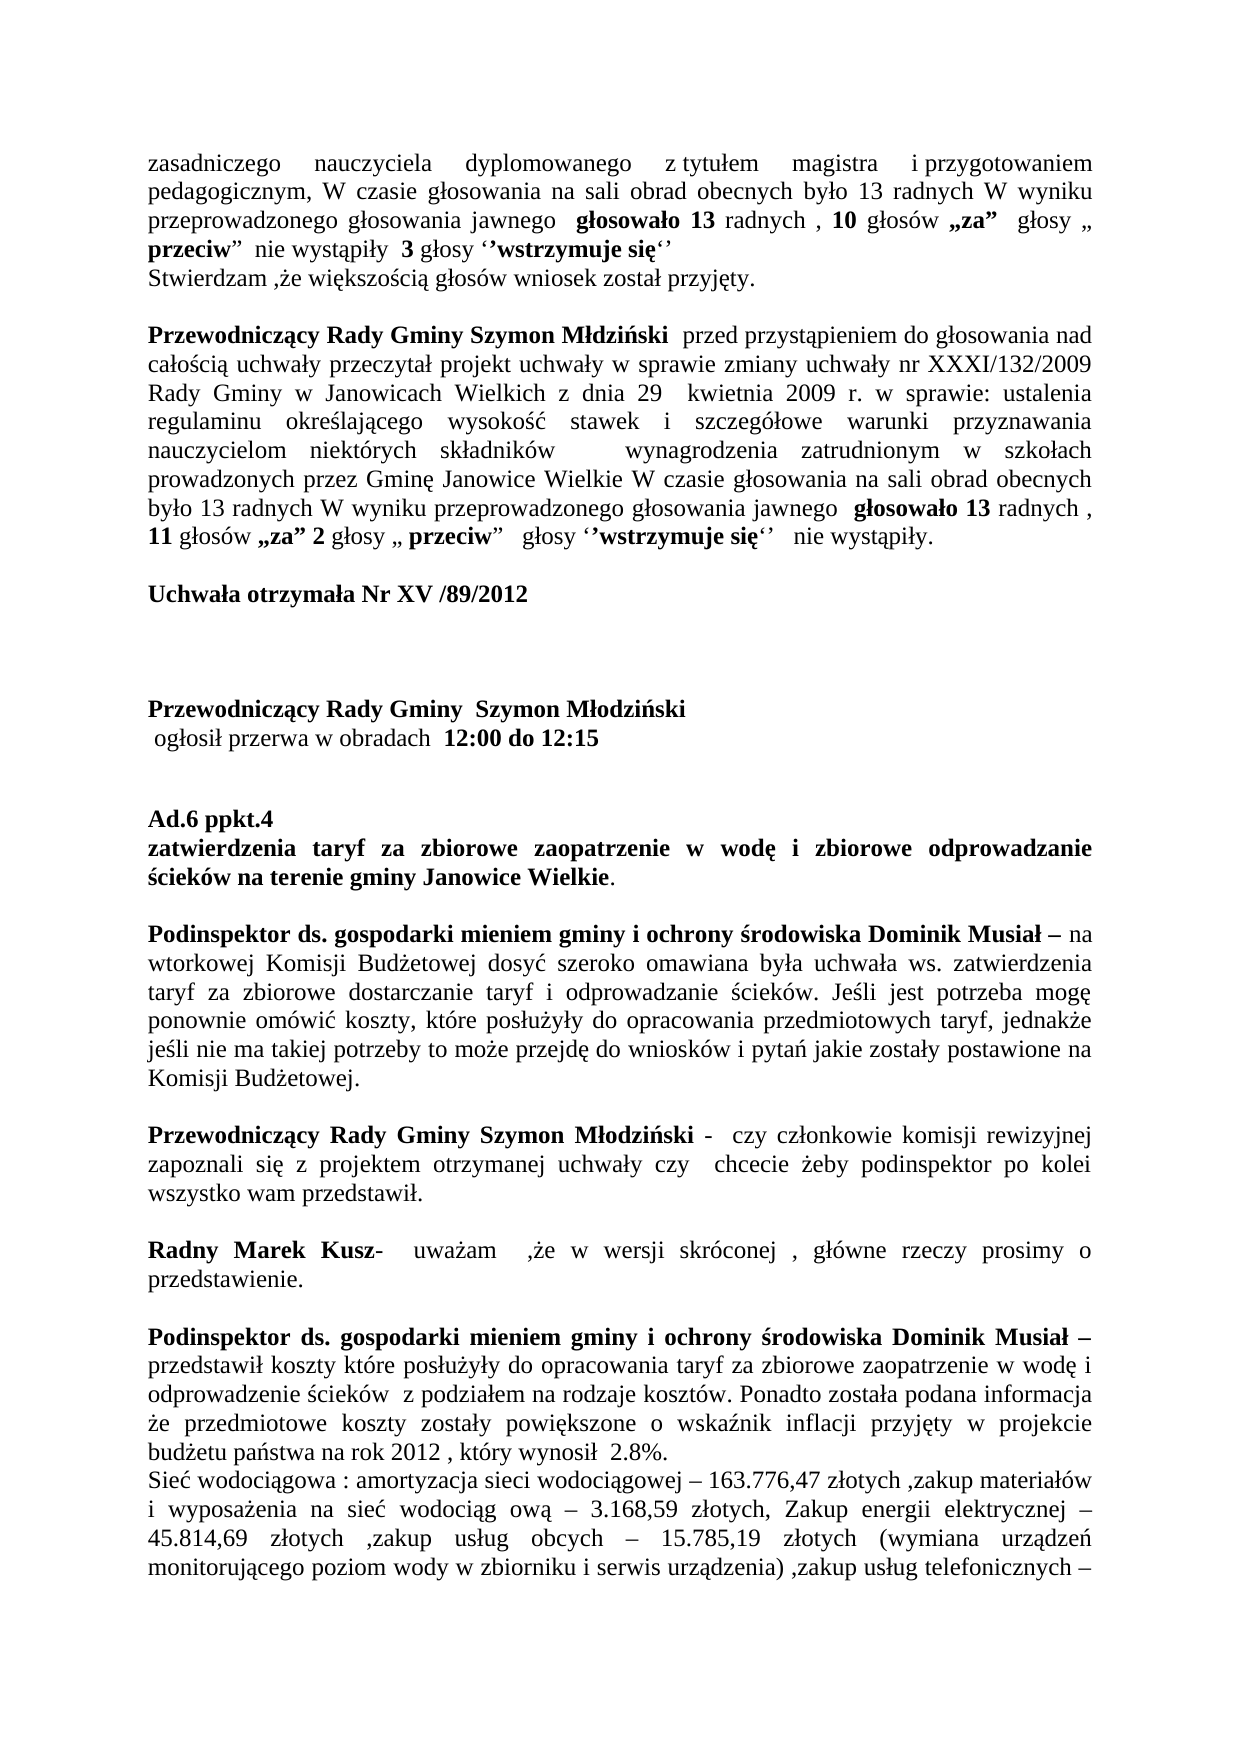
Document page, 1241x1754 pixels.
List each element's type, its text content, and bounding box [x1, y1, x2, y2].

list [148, 1465, 1093, 1580]
text Przewodniczący Rady Gminy Szymon Młdziński przed przystąpieniem do głosowania nad całością uchwały przeczytał projekt uchwały w sprawie zmiany uchwały nr XXXI/132/2009 Rady Gminy w Janowicach Wielkich z dnia 29 kwietnia 2009 r. w sprawie: ustalenia regulaminu określającego wysokość stawek i szczegółowe warunki przyznawania nauczycielom niektórych składników wynagrodzenia zatrudnionym w szkołach prowadzonych przez Gminę Janowice Wielkie W czasie głosowania na sali obrad obecnych było 13 radnych W wyniku przeprowadzonego głosowania jawnego głosowało 13 radnych , 11 głosów „za” 2 głosy „ przeciw” głosy ‘’wstrzymuje się‘’ nie wystąpiły. [148, 320, 1093, 550]
text Uchwała otrzymała Nr XV /89/2012 [148, 579, 1093, 608]
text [148, 148, 1093, 263]
text Podinspektor ds. gospodarki mieniem gminy i ochrony środowiska Dominik Musiał – na wtorkowej Komisji Budżetowej dosyć szeroko omawiana była uchwała ws. zatwierdzenia taryf za zbiorowe dostarczanie taryf i odprowadzanie ścieków. Jeśli jest potrzeba mogę ponownie omówić koszty, które posłużyły do opracowania przedmiotowych taryf, jednakże jeśli nie ma takiej potrzeby to może przejdę do wniosków i pytań jakie zostały postawione na Komisji Budżetowej. [148, 919, 1093, 1092]
text Stwierdzam ,że większością głosów wniosek został przyjęty. [148, 263, 1093, 291]
text Podinspektor ds. gospodarki mieniem gminy i ochrony środowiska Dominik Musiał – przedstawił koszty które posłużyły do opracowania taryf za zbiorowe zaopatrzenie w wodę i odprowadzenie ścieków z podziałem na rodzaje kosztów. Ponadto została podana informacja że przedmiotowe koszty zostały powiększone o wskaźnik inflacji przyjęty w projekcie budżetu państwa na rok 2012 , który wynosił 2.8%. [148, 1322, 1093, 1465]
text ogłosił przerwa w obradach 12:00 do 12:15 [148, 723, 1093, 751]
text Przewodniczący Rady Gminy Szymon Młodziński [148, 694, 1093, 723]
text Przewodniczący Rady Gminy Szymon Młodziński - czy członkowie komisji rewizyjnej zapoznali się z projektem otrzymanej uchwały czy chcecie żeby podinspektor po kolei wszystko wam przedstawił. [148, 1120, 1093, 1207]
text Radny Marek Kusz- uważam ,że w wersji skróconej , główne rzeczy prosimy o przedstawienie. [148, 1235, 1093, 1293]
text zatwierdzenia taryf za zbiorowe zaopatrzenie w wodę i zbiorowe odprowadzanie ścieków na terenie gminy Janowice Wielkie. [148, 833, 1093, 890]
text Ad.6 ppkt.4 [148, 804, 1093, 833]
